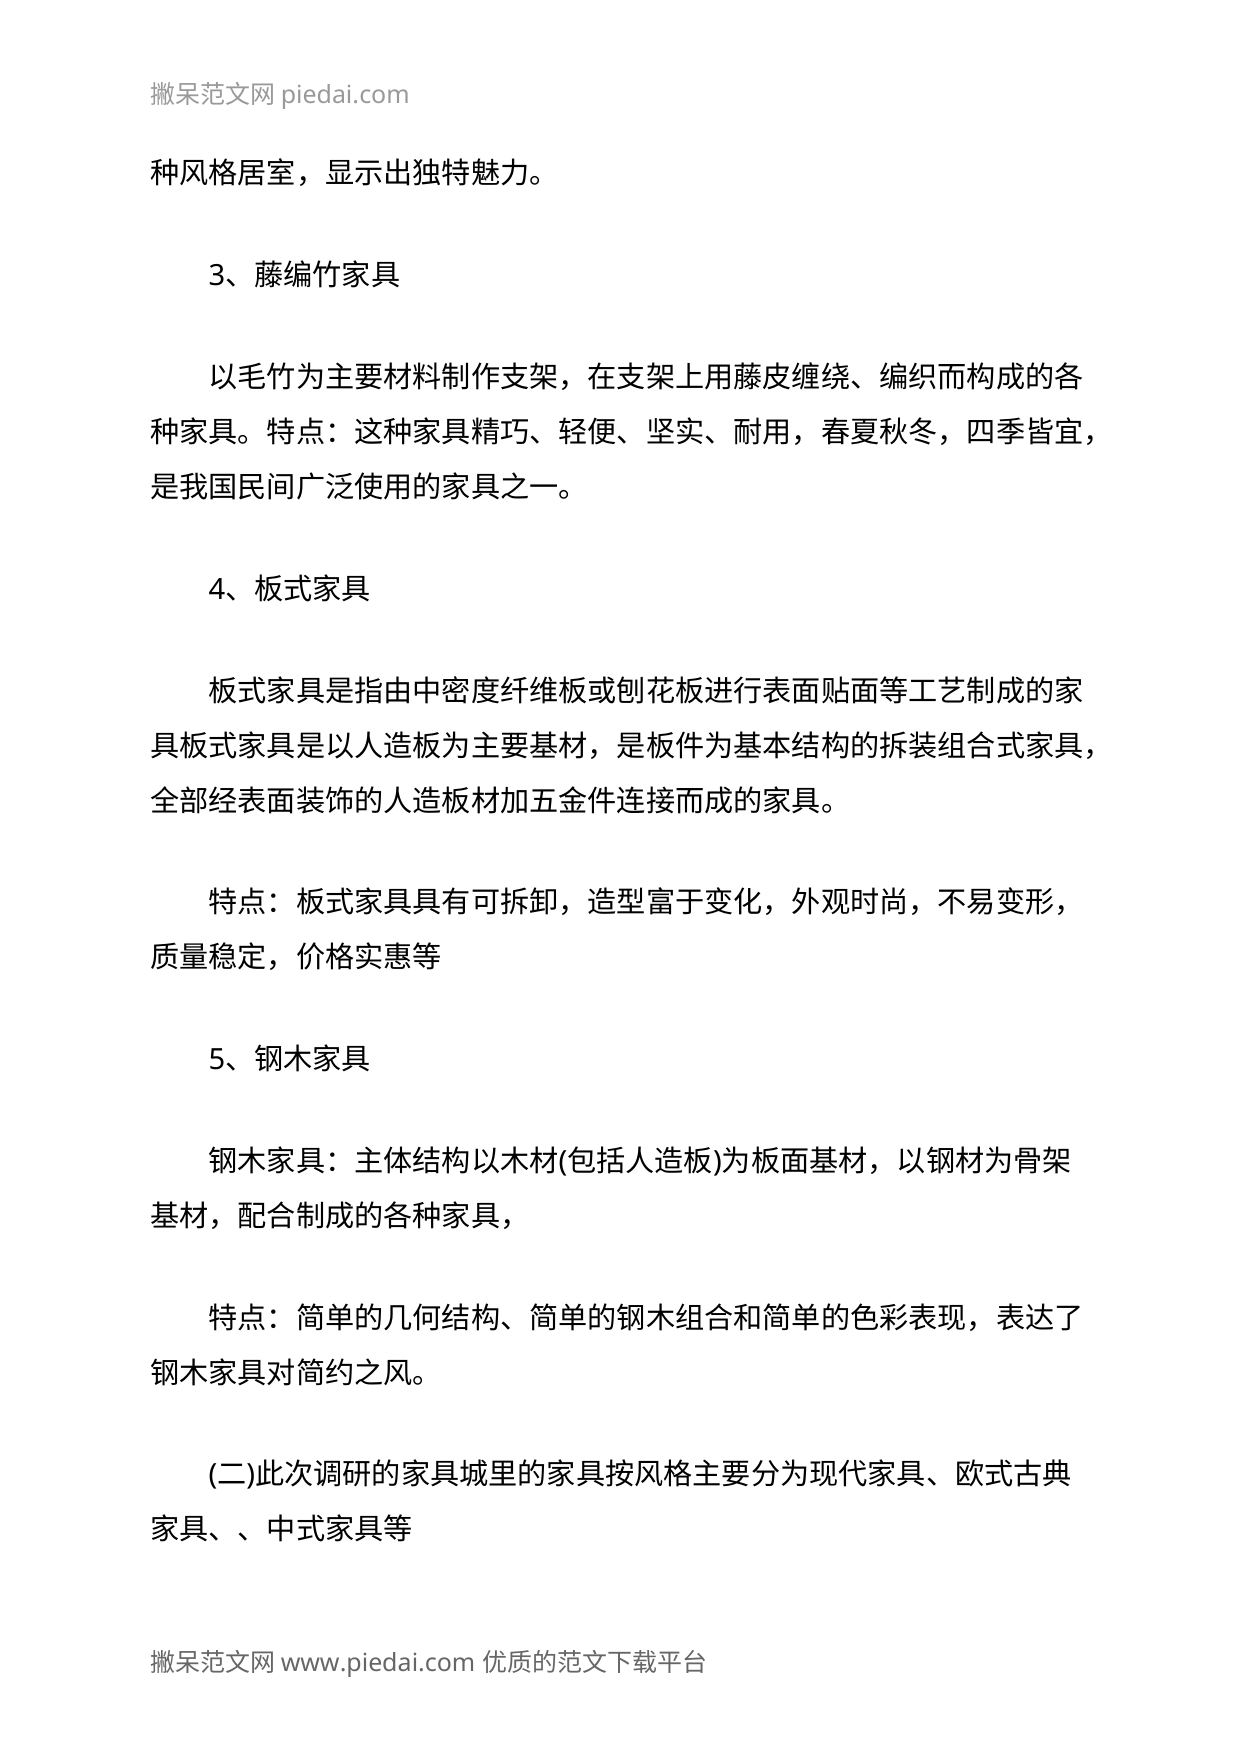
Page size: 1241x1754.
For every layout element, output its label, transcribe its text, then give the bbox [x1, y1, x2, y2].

text (二)此次调研的家具城里的家具按风格主要分为现代家具、欧式古典家具、、中式家具等 [150, 1451, 1090, 1548]
text 以毛竹为主要材料制作支架，在支架上用藤皮缠绕、编织而构成的各种家具。特点：这种家具精巧、轻便、坚实、耐用，春夏秋冬，四季皆宜，是我国民间广泛使用的家具之一。 [150, 354, 1090, 506]
text 4、板式家具 [150, 565, 1090, 608]
text 板式家具是指由中密度纤维板或刨花板进行表面贴面等工艺制成的家具板式家具是以人造板为主要基材，是板件为基本结构的拆装组合式家具，全部经表面装饰的人造板材加五金件连接而成的家具。 [150, 667, 1090, 819]
text 特点：简单的几何结构、简单的钢木组合和简单的色彩表现，表达了钢木家具对简约之风。 [150, 1294, 1090, 1391]
text 特点：板式家具具有可拆卸，造型富于变化，外观时尚，不易变形，质量稳定，价格实惠等 [150, 879, 1090, 976]
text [150, 150, 1090, 192]
text 钢木家具：主体结构以木材(包括人造板)为板面基材，以钢材为骨架基材，配合制成的各种家具， [150, 1137, 1090, 1235]
text 5、钢木家具 [150, 1036, 1090, 1078]
text 3、藤编竹家具 [150, 252, 1090, 294]
